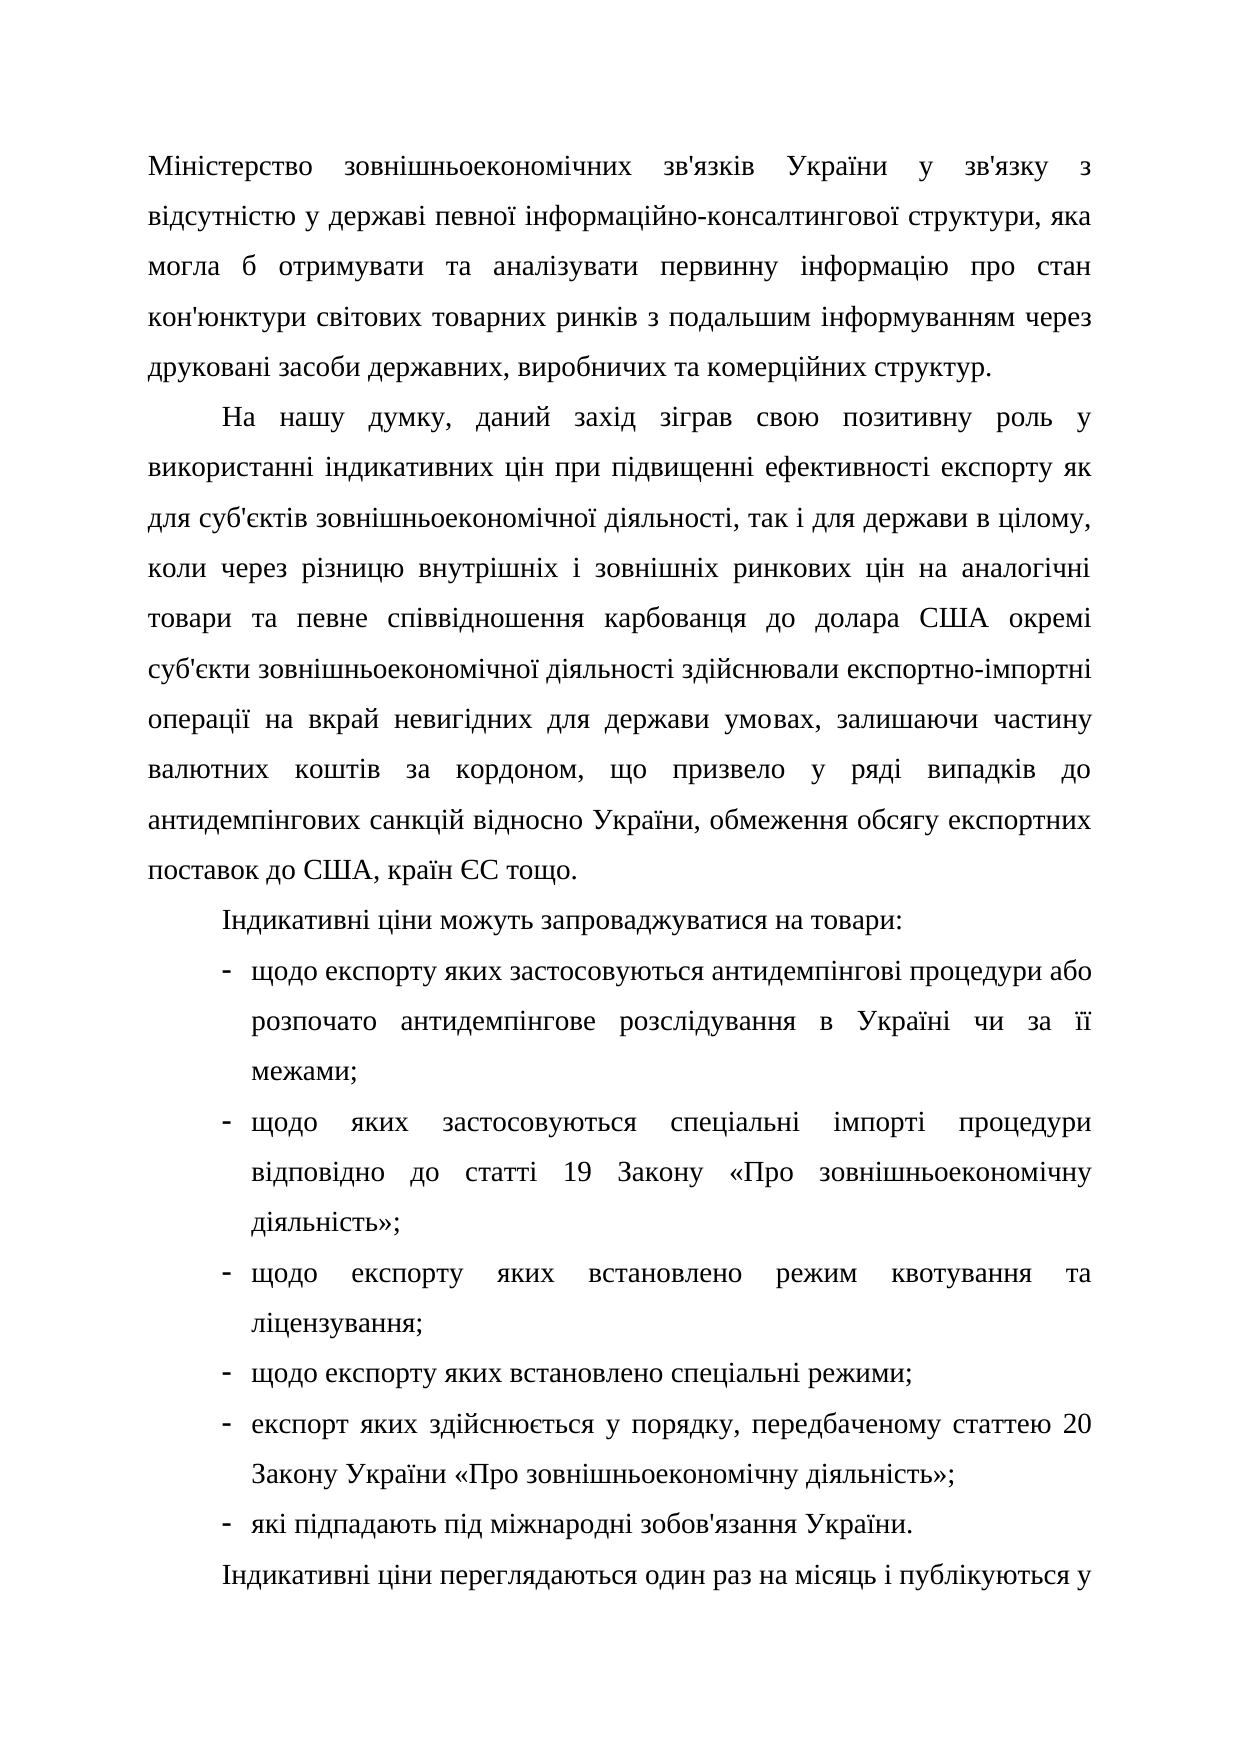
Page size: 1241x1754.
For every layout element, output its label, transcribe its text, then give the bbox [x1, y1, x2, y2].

list щодо експорту яких встановлено режим квотування та ліцензування; [222, 1255, 1092, 1339]
text На нашу думку, даний захід зіграв свою позитивну роль у використанні індикативних цін при підвищенні ефективності експорту як для суб'єктів зовнішньоекономічної діяльності, так і для держави в цілому, коли через різницю внутрішніх і зовнішніх ринкових цін на аналогічні товари та певне співвідношення карбованця до долара США окремі суб'єкти зовнішньоекономічної діяльності здійснювали експортно-імпортні операції на вкрай невигідних для держави умовах, залишаючи частину валютних коштів за кордоном, що призвело у ряді випадків до антидемпінгових санкцій відносно України, обмеження обсягу експортних поставок до США, країн ЄС тощо. [148, 399, 1092, 886]
list експорт яких здійснюється у порядку, передбаченому статтею 20 Закону України «Про зовнішньоекономічну діяльність»; [222, 1406, 1092, 1490]
list щодо експорту яких застосовуються антидемпінгові процедури або розпочато антидемпінгове розслідування в Україні чи за її межами; [222, 953, 1092, 1087]
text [148, 1557, 1092, 1591]
list щодо яких застосовуються спеціальні імпорті процедури відповідно до статті 19 Закону «Про зовнішньоекономічну діяльність»; [222, 1104, 1092, 1238]
list щодо експорту яких встановлено спеціальні режими; [222, 1356, 1092, 1389]
text Індикативні ціни можуть запроваджуватися на товари: [148, 902, 1092, 936]
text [148, 148, 1092, 382]
list які підпадають під міжнародні зобов'язання України. [222, 1507, 1092, 1540]
